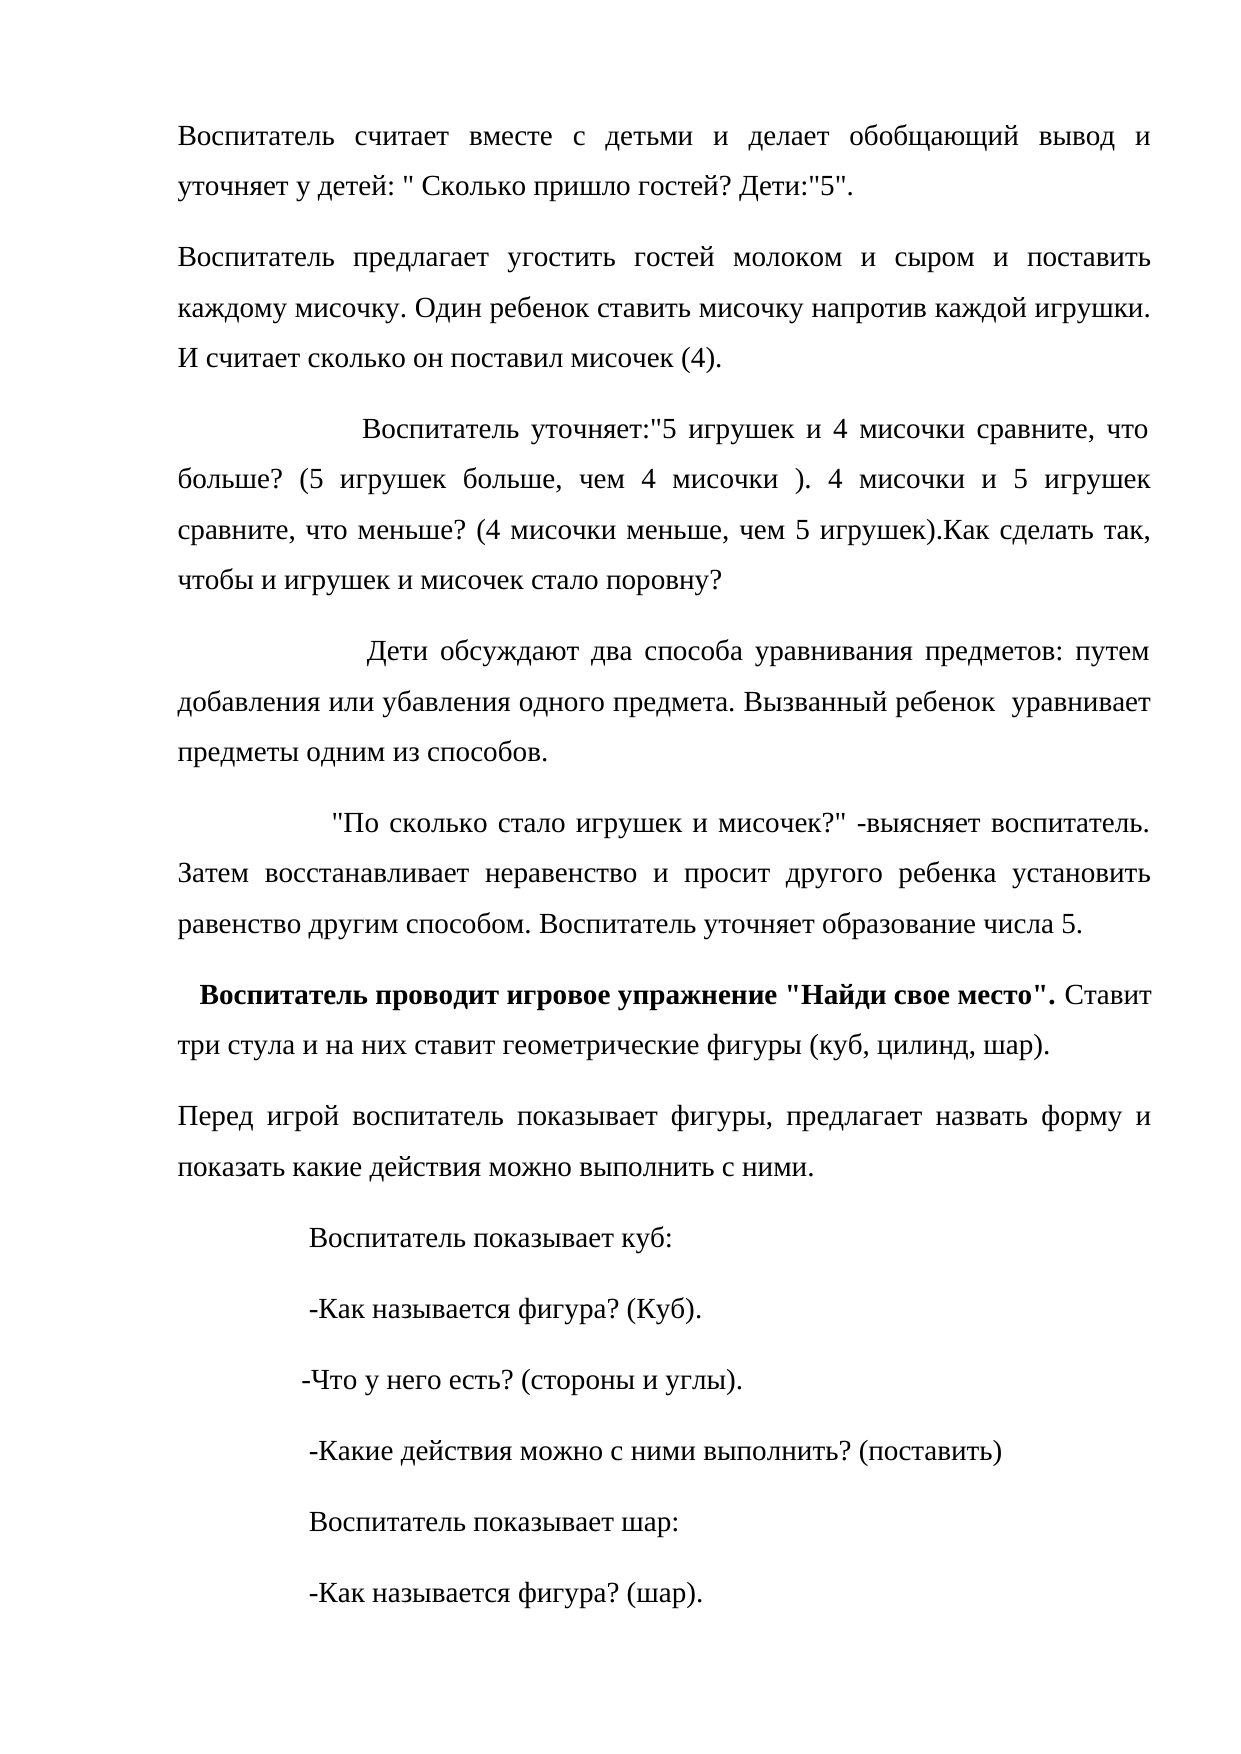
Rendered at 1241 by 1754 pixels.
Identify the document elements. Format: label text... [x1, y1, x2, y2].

text -Какие действия можно с ними выполнить? (поставить) [177, 1433, 1152, 1467]
text Перед игрой воспитатель показывает фигуры, предлагает назвать форму и показать какие действия можно выполнить с ними. [177, 1098, 1152, 1182]
text -Как называется фигура? (шар). [177, 1576, 1152, 1609]
text Воспитатель проводит игровое упражнение "Найди свое место". Ставит три стула и на них ставит геометрические фигуры (куб, цилинд, шар). [177, 977, 1152, 1061]
text Дети обсуждают два способа уравнивания предметов: путем добавления или убавления одного предмета. Вызванный ребенок уравнивает предметы одним из способов. [177, 633, 1152, 768]
text Воспитатель уточняет:"5 игрушек и 4 мисочки сравните, что больше? (5 игрушек больше, чем 4 мисочки ). 4 мисочки и 5 игрушек сравните, что меньше? (4 мисочки меньше, чем 5 игрушек).Как сделать так, чтобы и игрушек и мисочек стало поровну? [177, 411, 1152, 596]
text Воспитатель показывает шар: [177, 1504, 1152, 1538]
text "По сколько стало игрушек и мисочек?" -выясняет воспитатель. Затем восстанавливает неравенство и просит другого ребенка установить равенство другим способом. Воспитатель уточняет образование числа 5. [177, 805, 1152, 939]
text -Что у него есть? (стороны и углы). [177, 1362, 1152, 1396]
text Воспитатель предлагает угостить гостей молоком и сыром и поставить каждому мисочку. Один ребенок ставить мисочку напротив каждой игрушки. И считает сколько он поставил мисочек (4). [177, 239, 1152, 374]
text Воспитатель считает вместе с детьми и делает обобщающий вывод и уточняет у детей: " Сколько пришло гостей? Дети:"5". [177, 118, 1152, 202]
text -Как называется фигура? (Куб). [177, 1291, 1152, 1324]
text Воспитатель показывает куб: [177, 1220, 1152, 1253]
